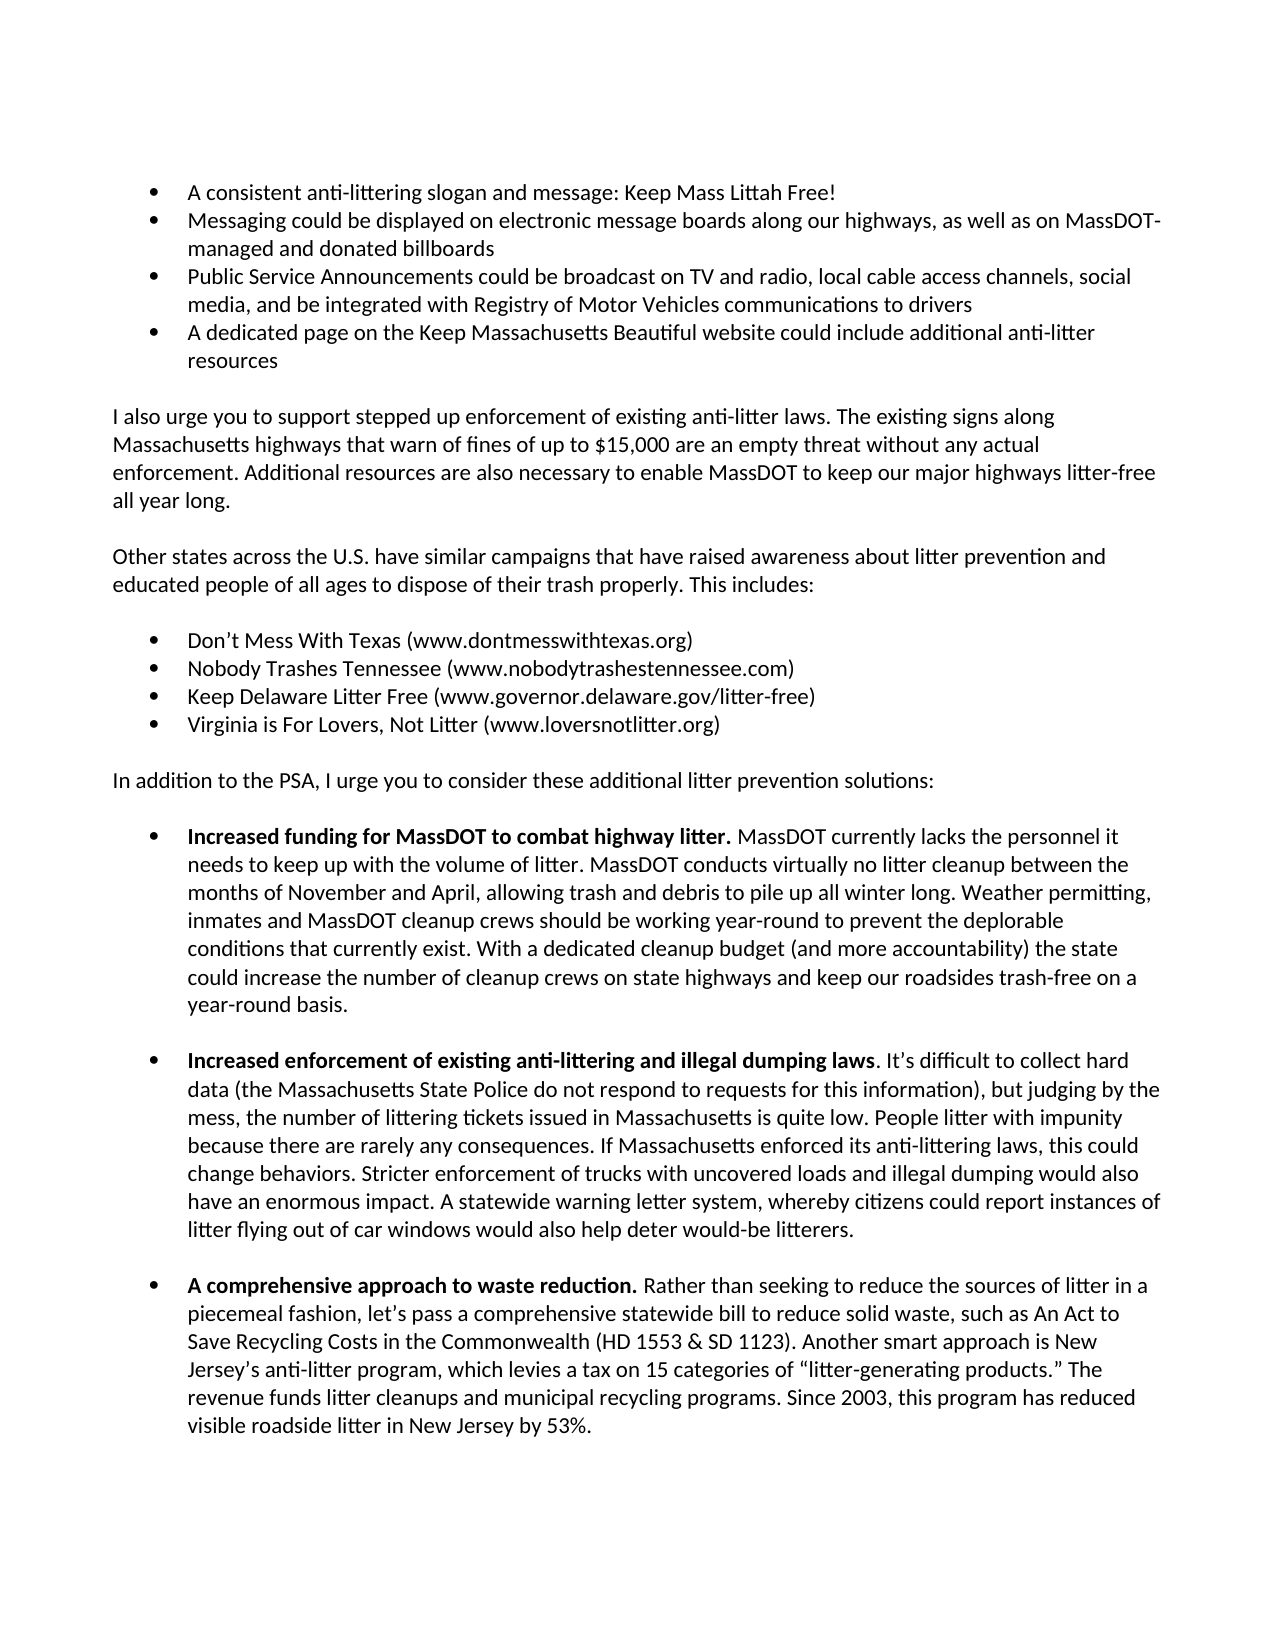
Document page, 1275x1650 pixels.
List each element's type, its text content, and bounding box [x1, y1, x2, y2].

list Virginia is For Lovers, Not Litter (www.loversnotlitter.org) [150, 710, 1162, 738]
list Messaging could be displayed on electronic message boards along our highways, as well as on MassDOT-managed and donated billboards [150, 206, 1162, 262]
list Public Service Announcements could be broadcast on TV and radio, local cable access channels, social media, and be integrated with Registry of Motor Vehicles communications to drivers [150, 262, 1162, 318]
text In addition to the PSA, I urge you to consider these additional litter prevention solutions: [112, 766, 1162, 794]
list A comprehensive approach to waste reduction. Rather than seeking to reduce the sources of litter in a piecemeal fashion, let’s pass a comprehensive statewide bill to reduce solid waste, such as An Act to Save Recycling Costs in the Commonwealth (HD 1553 & SD 1123). Another smart approach is New Jersey’s anti-litter program, which levies a tax on 15 categories of “litter-generating products.” The revenue funds litter cleanups and municipal recycling programs. Since 2003, this program has reduced visible roadside litter in New Jersey by 53%. [150, 1271, 1162, 1439]
text Other states across the U.S. have similar campaigns that have raised awareness about litter prevention and educated people of all ages to dispose of their trash properly. This includes: [112, 542, 1162, 598]
list Nobody Trashes Tennessee (www.nobodytrashestennessee.com) [150, 654, 1162, 682]
list Don’t Mess With Texas (www.dontmesswithtexas.org) [150, 626, 1162, 654]
list Increased funding for MassDOT to combat highway litter. MassDOT currently lacks the personnel it needs to keep up with the volume of litter. MassDOT conducts virtually no litter cleanup between the months of November and April, allowing trash and debris to pile up all winter long. Weather permitting, inmates and MassDOT cleanup crews should be working year-round to prevent the deplorable conditions that currently exist. With a dedicated cleanup budget (and more accountability) the state could increase the number of cleanup crews on state highways and keep our roadsides trash-free on a year-round basis. [150, 822, 1162, 1019]
list A consistent anti-littering slogan and message: Keep Mass Littah Free! [150, 178, 1162, 206]
list A dedicated page on the Keep Massachusetts Beautiful website could include additional anti-litter resources [150, 318, 1162, 374]
list Keep Delaware Litter Free (www.governor.delaware.gov/litter-free) [150, 682, 1162, 710]
text I also urge you to support stepped up enforcement of existing anti-litter laws. The existing signs along Massachusetts highways that warn of fines of up to $15,000 are an empty threat without any actual enforcement. Additional resources are also necessary to enable MassDOT to keep our major highways litter-free all year long. [112, 402, 1162, 514]
list Increased enforcement of existing anti-littering and illegal dumping laws. It’s difficult to collect hard data (the Massachusetts State Police do not respond to requests for this information), but judging by the mess, the number of littering tickets issued in Massachusetts is quite low. People litter with impunity because there are rarely any consequences. If Massachusetts enforced its anti-littering laws, this could change behaviors. Stricter enforcement of trucks with uncovered loads and illegal dumping would also have an enormous impact. A statewide warning letter system, whereby citizens could report instances of litter flying out of car windows would also help deter would-be litterers. [150, 1047, 1162, 1243]
